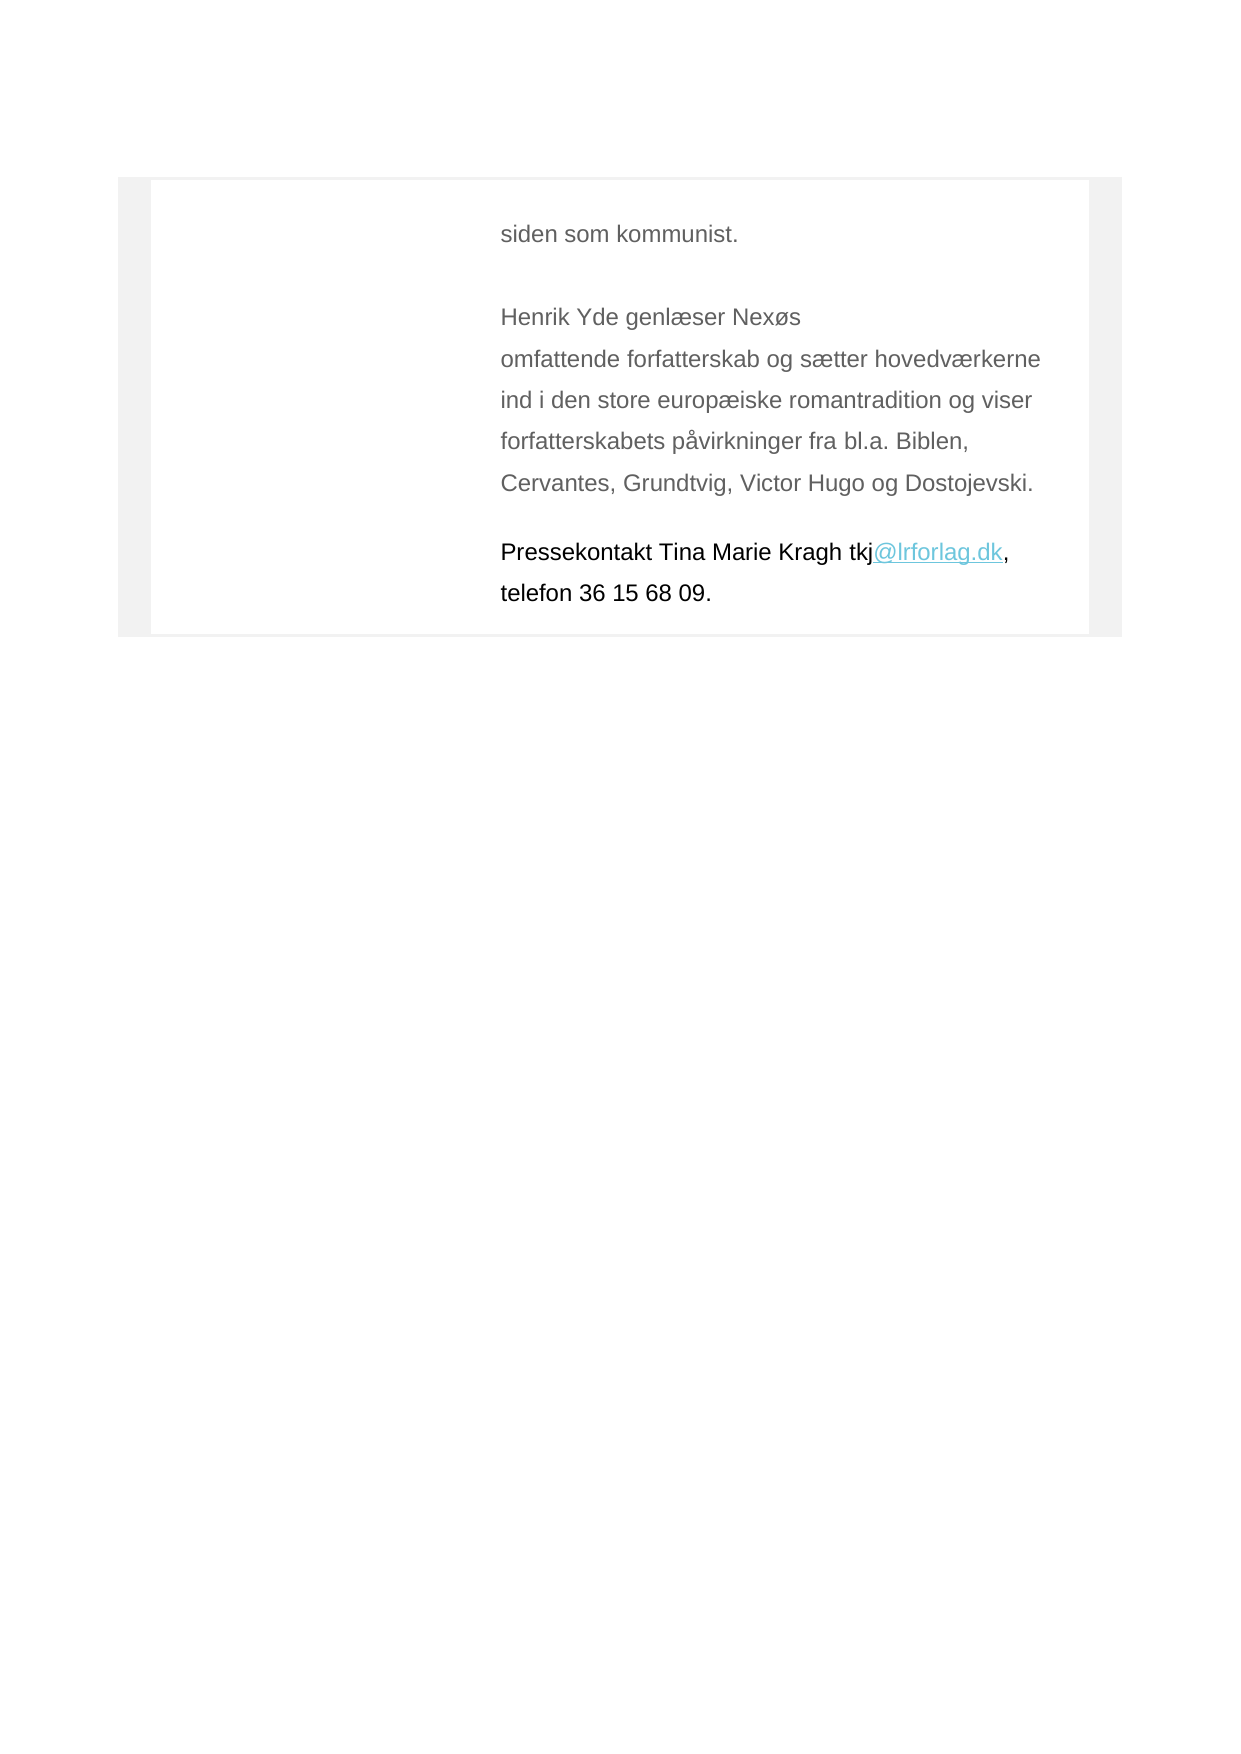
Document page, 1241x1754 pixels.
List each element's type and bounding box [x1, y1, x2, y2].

table_cell [1089, 177, 1122, 637]
table_cell [118, 177, 151, 637]
